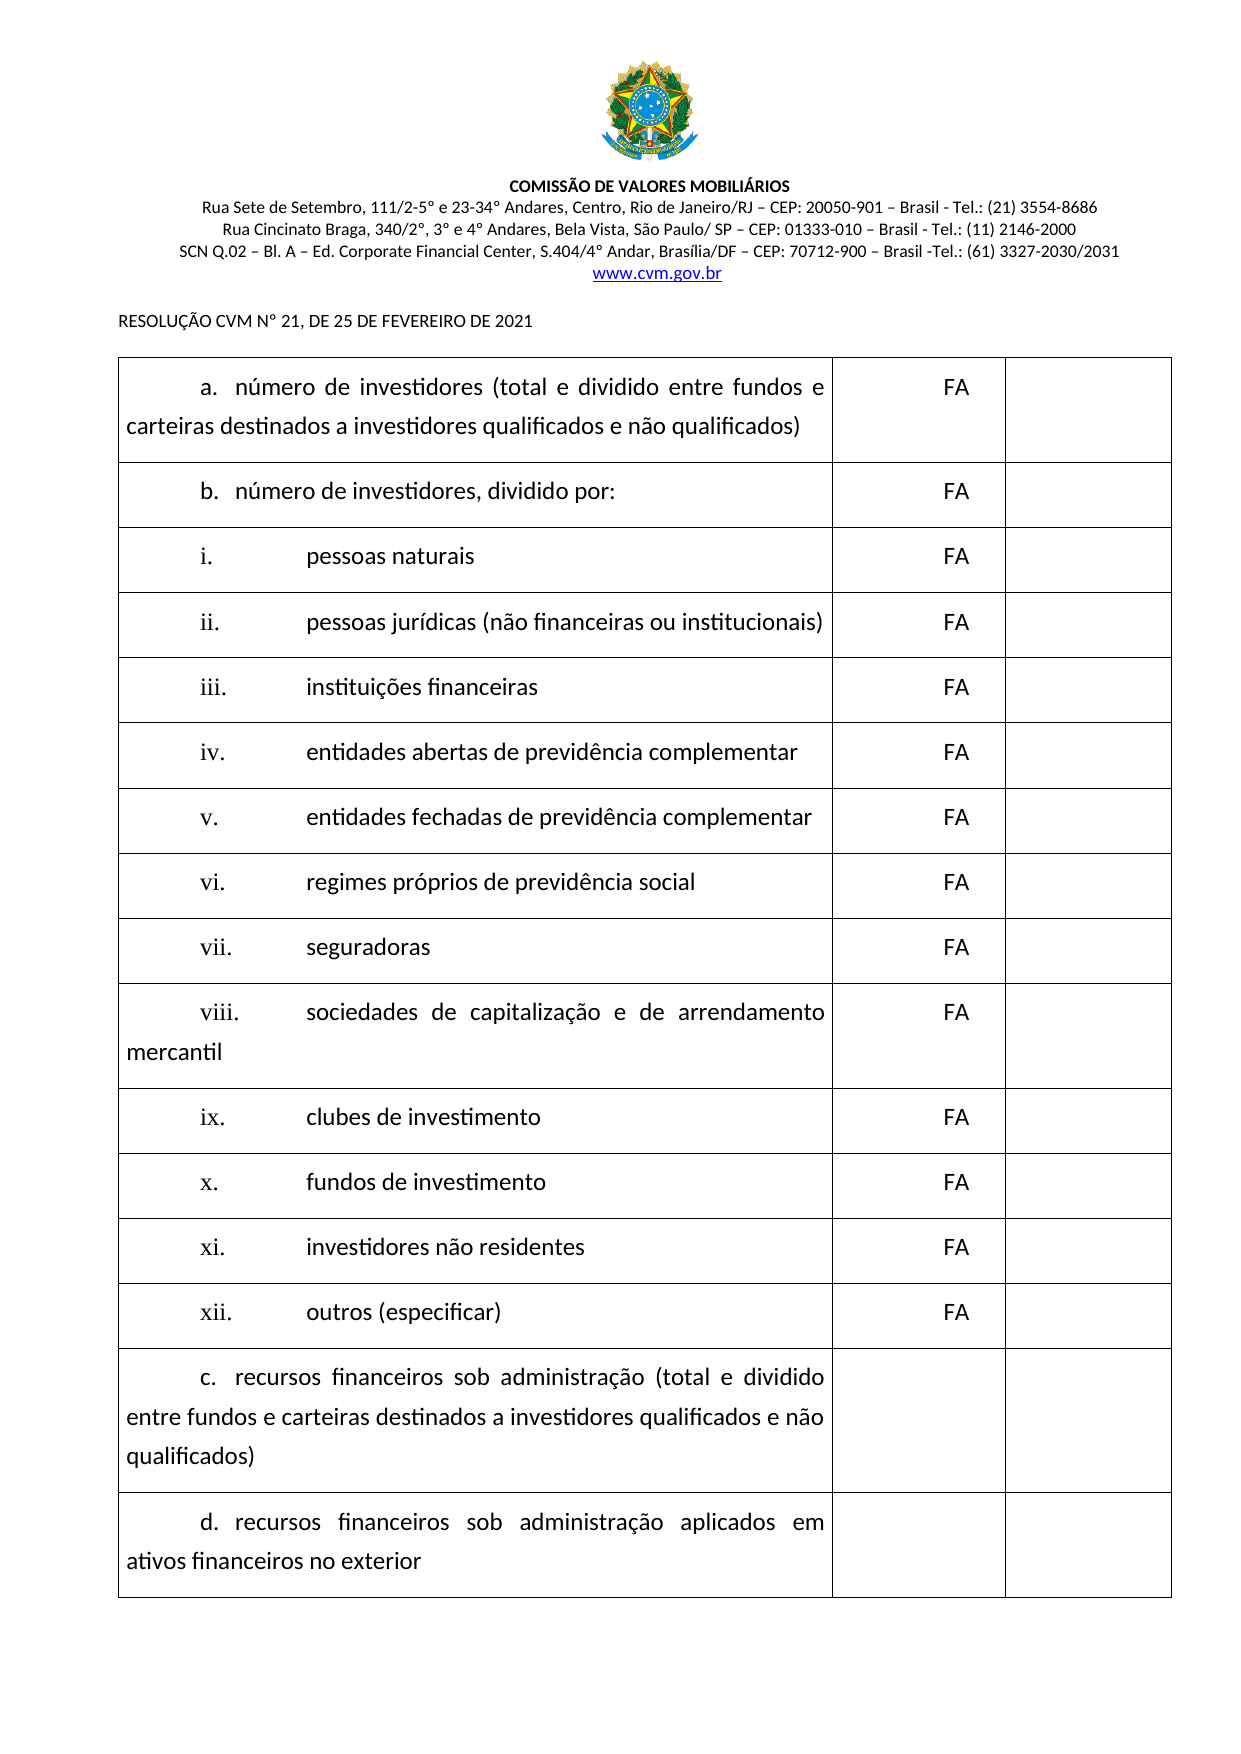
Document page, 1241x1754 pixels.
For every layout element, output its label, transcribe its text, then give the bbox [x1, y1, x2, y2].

table_cell número de investidores (total e dividido entre fundos e carteiras destinados a investidores qualificados e não qualificados) [119, 358, 832, 462]
table_cell outros (especificar) [119, 1284, 832, 1348]
table_cell [1006, 854, 1171, 918]
table_cell FA [833, 358, 1005, 462]
table_cell FA [833, 463, 1005, 527]
table_cell entidades abertas de previdência complementar [119, 723, 832, 787]
table_cell [1006, 358, 1171, 462]
table_cell [1006, 463, 1171, 527]
table_cell [1006, 1349, 1171, 1492]
table_cell sociedades de capitalização e de arrendamento mercantil [119, 984, 832, 1087]
table_cell clubes de investimento [119, 1089, 832, 1152]
table_cell FA [833, 723, 1005, 787]
picture [597, 59, 702, 163]
table_cell FA [833, 854, 1005, 918]
table_cell regimes próprios de previdência social [119, 854, 832, 918]
table_cell [1006, 1219, 1171, 1283]
table_cell número de investidores, dividido por: [119, 463, 832, 527]
table_cell [1006, 1089, 1171, 1152]
table_cell [1006, 658, 1171, 722]
table_cell [1006, 919, 1171, 983]
table_cell entidades fechadas de previdência complementar [119, 789, 832, 852]
table_cell [1006, 1154, 1171, 1218]
table_cell FA [833, 789, 1005, 852]
table_cell FA [833, 919, 1005, 983]
table_cell [1006, 984, 1171, 1087]
table_cell recursos financeiros sob administração (total e dividido entre fundos e carteiras destinados a investidores qualificados e não qualificados) [119, 1349, 832, 1492]
table_cell [833, 1493, 1005, 1597]
table_cell fundos de investimento [119, 1154, 832, 1218]
table_cell FA [833, 528, 1005, 592]
table_cell FA [833, 1154, 1005, 1218]
table_cell FA [833, 593, 1005, 657]
table_cell pessoas naturais [119, 528, 832, 592]
table_cell FA [833, 984, 1005, 1087]
table_cell instituições financeiras [119, 658, 832, 722]
table_cell [1006, 1493, 1171, 1597]
table_cell investidores não residentes [119, 1219, 832, 1283]
table_cell seguradoras [119, 919, 832, 983]
table_cell FA [833, 1284, 1005, 1348]
table_cell recursos financeiros sob administração aplicados em ativos financeiros no exterior [119, 1493, 832, 1597]
table_cell FA [833, 1089, 1005, 1152]
table_cell pessoas jurídicas (não financeiras ou institucionais) [119, 593, 832, 657]
table_cell FA [833, 658, 1005, 722]
table_cell [833, 1349, 1005, 1492]
table_cell FA [833, 1219, 1005, 1283]
table_cell [1006, 528, 1171, 592]
table_cell [1006, 723, 1171, 787]
table_cell [1006, 593, 1171, 657]
table_cell [1006, 1284, 1171, 1348]
table_cell [1006, 789, 1171, 852]
